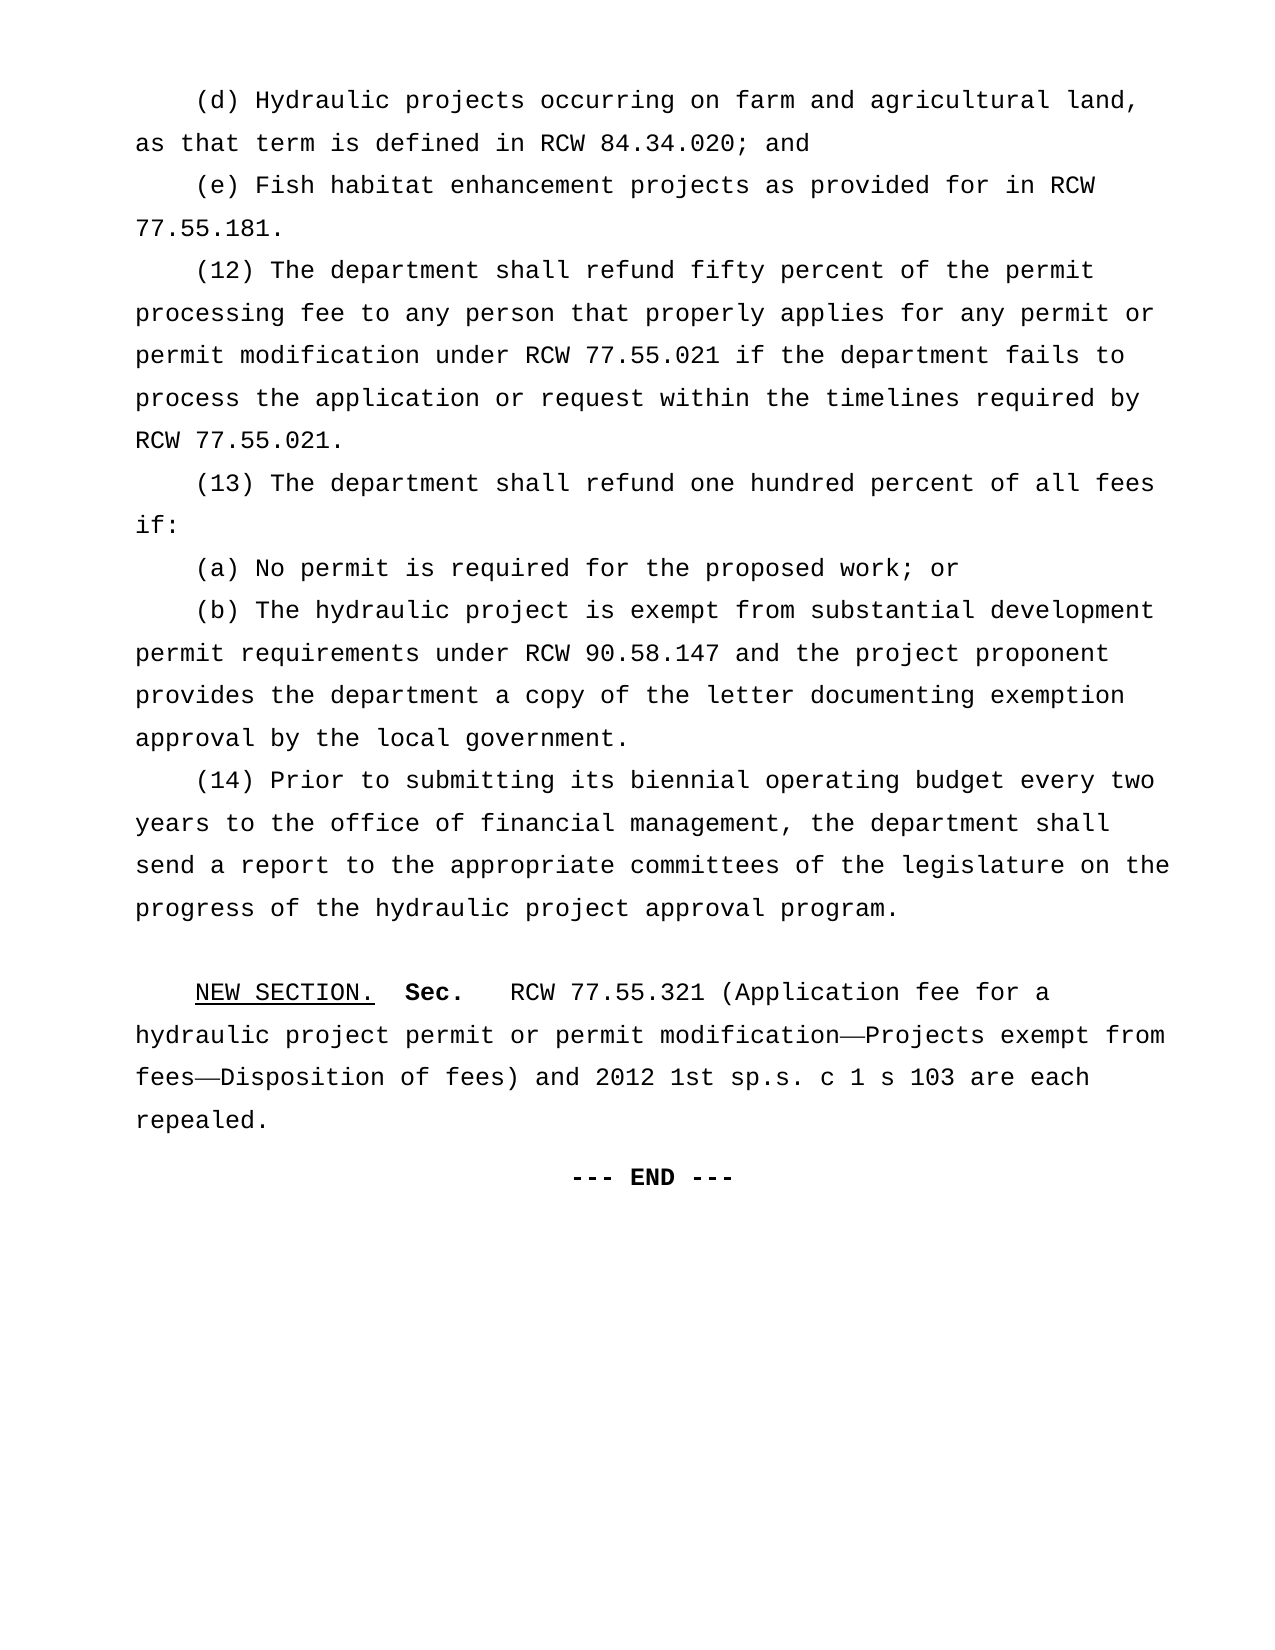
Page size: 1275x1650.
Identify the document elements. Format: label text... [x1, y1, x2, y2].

text (13) The department shall refund one hundred percent of all fees if: [135, 457, 1170, 542]
text --- END --- [135, 1165, 1170, 1193]
text (b) The hydraulic project is exempt from substantial development permit requirements under RCW 90.58.147 and the project proponent provides the department a copy of the letter documenting exemption approval by the local government. [135, 585, 1170, 755]
text (14) Prior to submitting its biennial operating budget every two years to the office of financial management, the department shall send a report to the appropriate committees of the legislature on the progress of the hydraulic project approval program. [135, 755, 1170, 925]
text (12) The department shall refund fifty percent of the permit processing fee to any person that properly applies for any permit or permit modification under RCW 77.55.021 if the department fails to process the application or request within the timelines required by RCW 77.55.021. [135, 245, 1170, 457]
text (a) No permit is required for the proposed work; or [135, 542, 1170, 585]
text (e) Fish habitat enhancement projects as provided for in RCW 77.55.181. [135, 160, 1170, 245]
text (d) Hydraulic projects occurring on farm and agricultural land, as that term is defined in RCW 84.34.020; and [135, 75, 1170, 160]
text NEW SECTION. Sec. RCW 77.55.321 (Application fee for a hydraulic project permit or permit modification—Projects exempt from fees—Disposition of fees) and 2012 1st sp.s. c 1 s 103 are each repealed. [135, 967, 1170, 1137]
